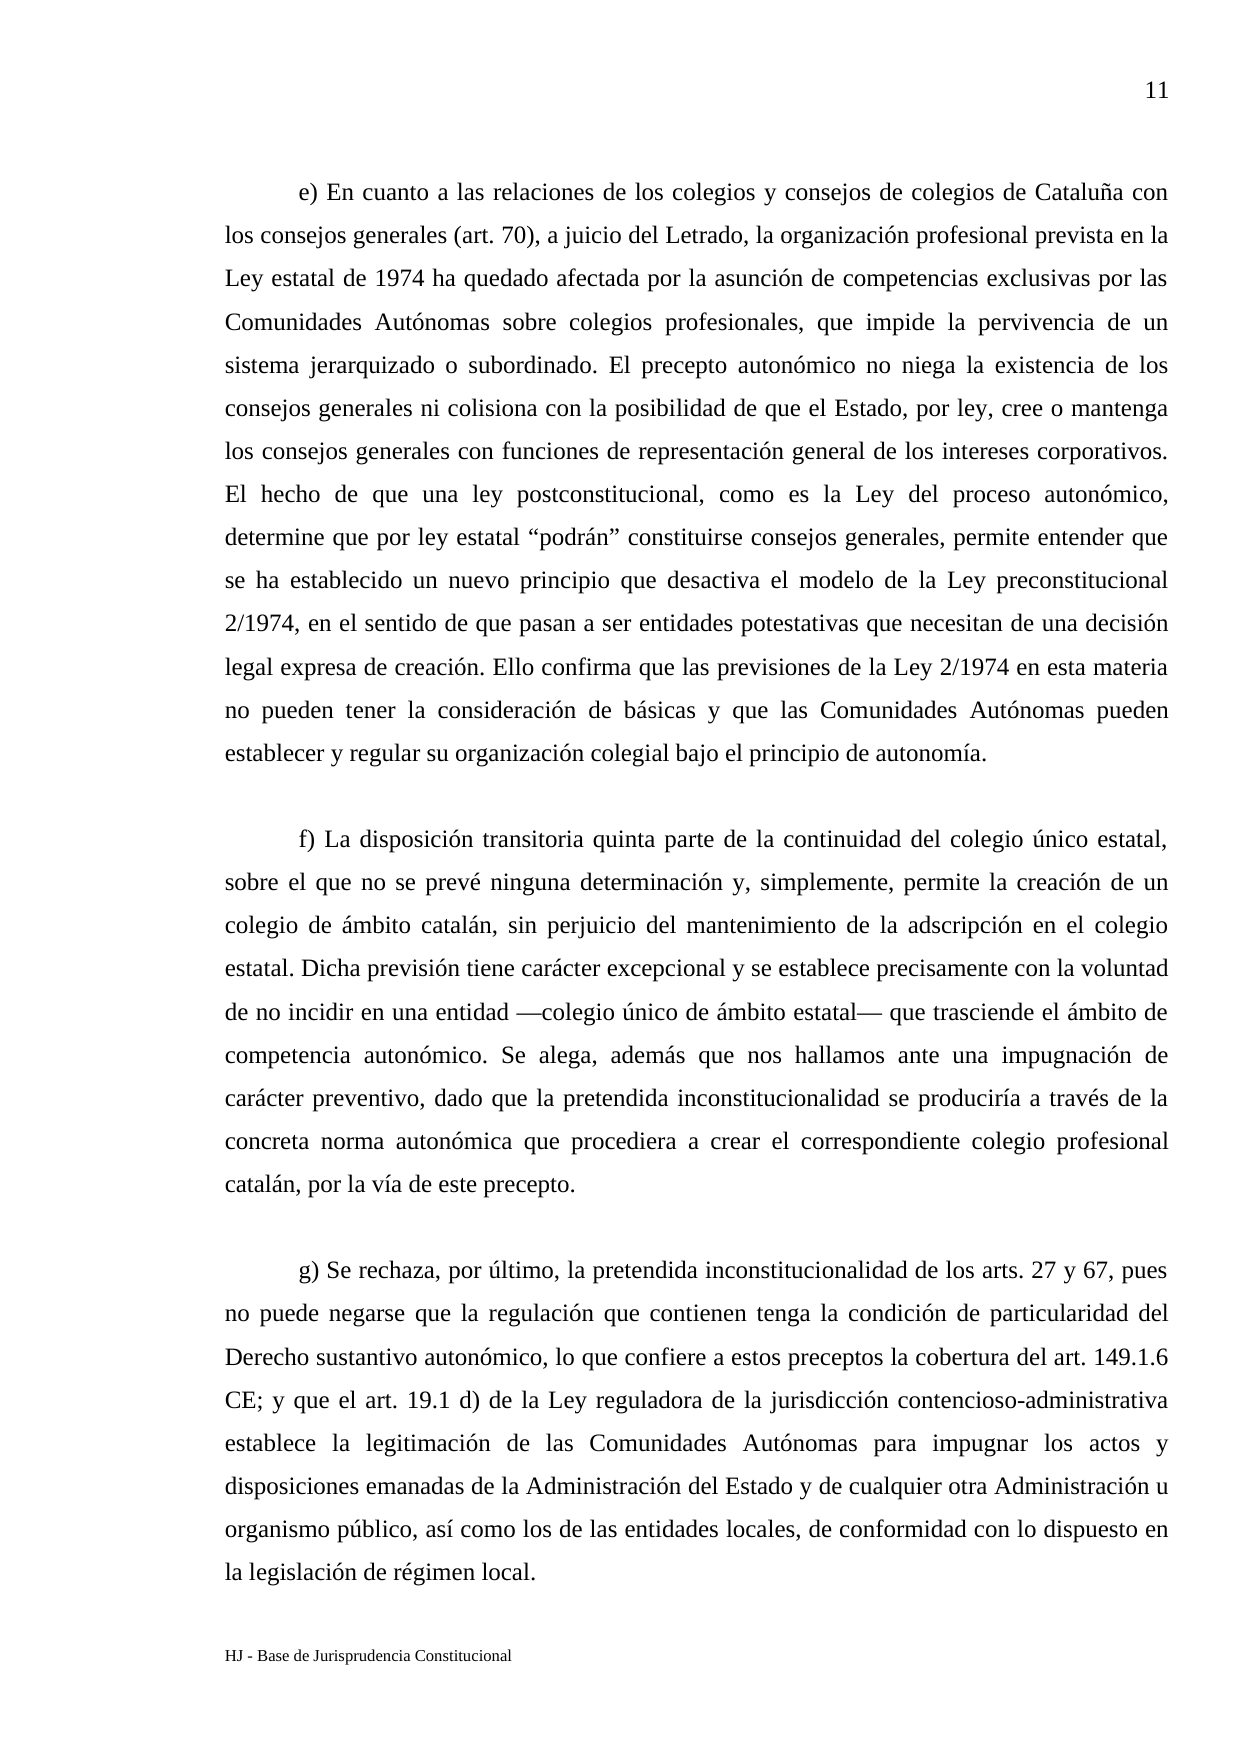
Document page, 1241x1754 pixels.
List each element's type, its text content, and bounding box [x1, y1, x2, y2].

text f) La disposición transitoria quinta parte de la continuidad del colegio único estatal, sobre el que no se prevé ninguna determinación y, simplemente, permite la creación de un colegio de ámbito catalán, sin perjuicio del mantenimiento de la adscripción en el colegio estatal. Dicha previsión tiene carácter excepcional y se establece precisamente con la voluntad de no incidir en una entidad —colegio único de ámbito estatal— que trasciende el ámbito de competencia autonómico. Se alega, además que nos hallamos ante una impugnación de carácter preventivo, dado que la pretendida inconstitucionalidad se produciría a través de la concreta norma autonómica que procediera a crear el correspondiente colegio profesional catalán, por la vía de este precepto. [224, 824, 1169, 1198]
text g) Se rechaza, por último, la pretendida inconstitucionalidad de los arts. 27 y 67, pues no puede negarse que la regulación que contienen tenga la condición de particularidad del Derecho sustantivo autonómico, lo que confiere a estos preceptos la cobertura del art. 149.1.6 CE; y que el art. 19.1 d) de la Ley reguladora de la jurisdicción contencioso-administrativa establece la legitimación de las Comunidades Autónomas para impugnar los actos y disposiciones emanadas de la Administración del Estado y de cualquier otra Administración u organismo público, así como los de las entidades locales, de conformidad con lo dispuesto en la legislación de régimen local. [224, 1255, 1169, 1586]
text e) En cuanto a las relaciones de los colegios y consejos de colegios de Cataluña con los consejos generales (art. 70), a juicio del Letrado, la organización profesional prevista en la Ley estatal de 1974 ha quedado afectada por la asunción de competencias exclusivas por las Comunidades Autónomas sobre colegios profesionales, que impide la pervivencia de un sistema jerarquizado o subordinado. El precepto autonómico no niega la existencia de los consejos generales ni colisiona con la posibilidad de que el Estado, por ley, cree o mantenga los consejos generales con funciones de representación general de los intereses corporativos. El hecho de que una ley postconstitucional, como es la Ley del proceso autonómico, determine que por ley estatal “podrán” constituirse consejos generales, permite entender que se ha establecido un nuevo principio que desactiva el modelo de la Ley preconstitucional 2/1974, en el sentido de que pasan a ser entidades potestativas que necesitan de una decisión legal expresa de creación. Ello confirma que las previsiones de la Ley 2/1974 en esta materia no pueden tener la consideración de básicas y que las Comunidades Autónomas pueden establecer y regular su organización colegial bajo el principio de autonomía. [224, 177, 1169, 767]
